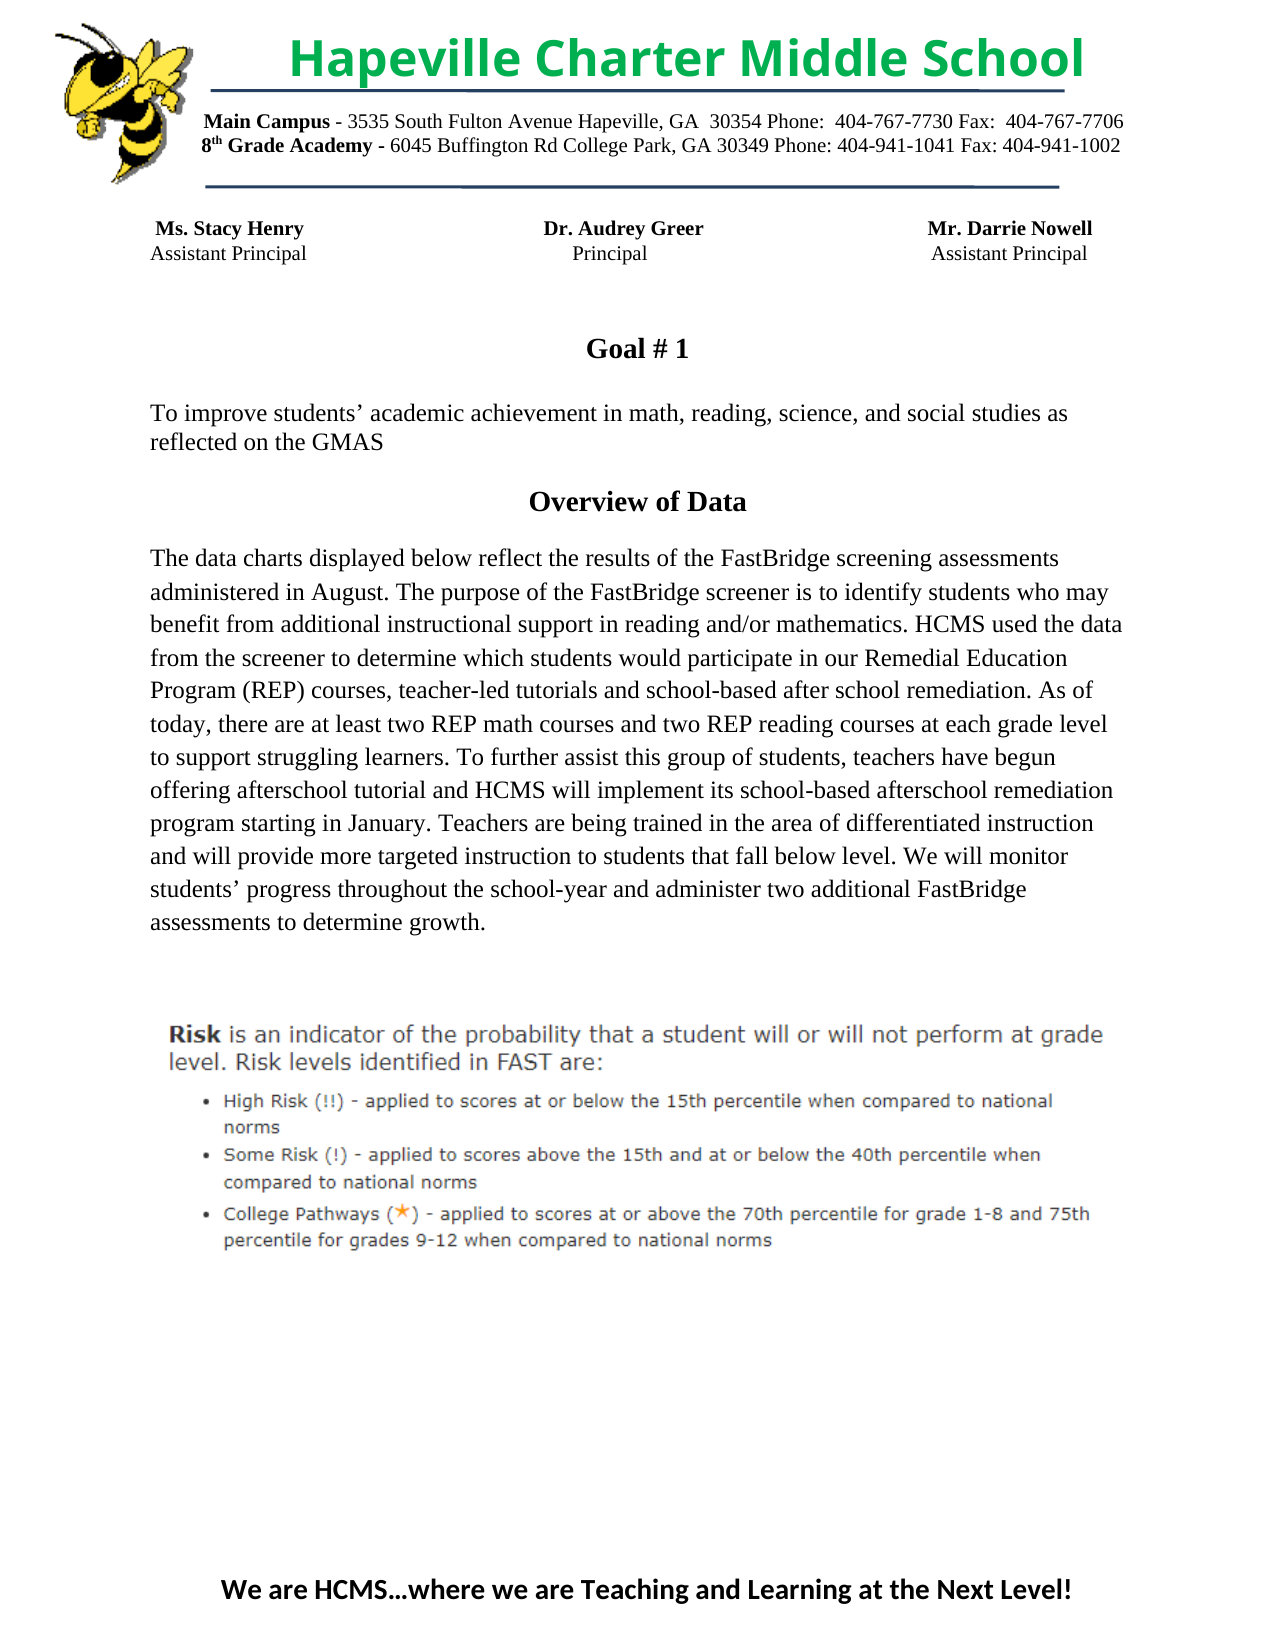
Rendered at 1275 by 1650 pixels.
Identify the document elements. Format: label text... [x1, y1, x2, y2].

picture [35, 15, 203, 193]
text reflected on the GMAS [150, 427, 1125, 455]
picture [150, 1011, 1125, 1274]
text To improve students’ academic achievement in math, reading, science, and social studies as [150, 398, 1125, 427]
text Goal # 1 [150, 331, 1125, 364]
text The data charts displayed below reflect the results of the FastBridge screening assessments administered in August. The purpose of the FastBridge screener is to identify students who may benefit from additional instructional support in reading and/or mathematics. HCMS used the data from the screener to determine which students would participate in our Remedial Education Program (REP) courses, teacher-led tutorials and school-based after school remediation. As of today, there are at least two REP math courses and two REP reading courses at each grade level to support struggling learners. To further assist this group of students, teachers have begun offering afterschool tutorial and HCMS will implement its school-based afterschool remediation program starting in January. Teachers are being trained in the area of differentiated instruction and will provide more targeted instruction to students that fall below level. We will monitor students’ progress throughout the school-year and administer two additional FastBridge assessments to determine growth. [150, 543, 1125, 936]
text Overview of Data [150, 484, 1125, 518]
